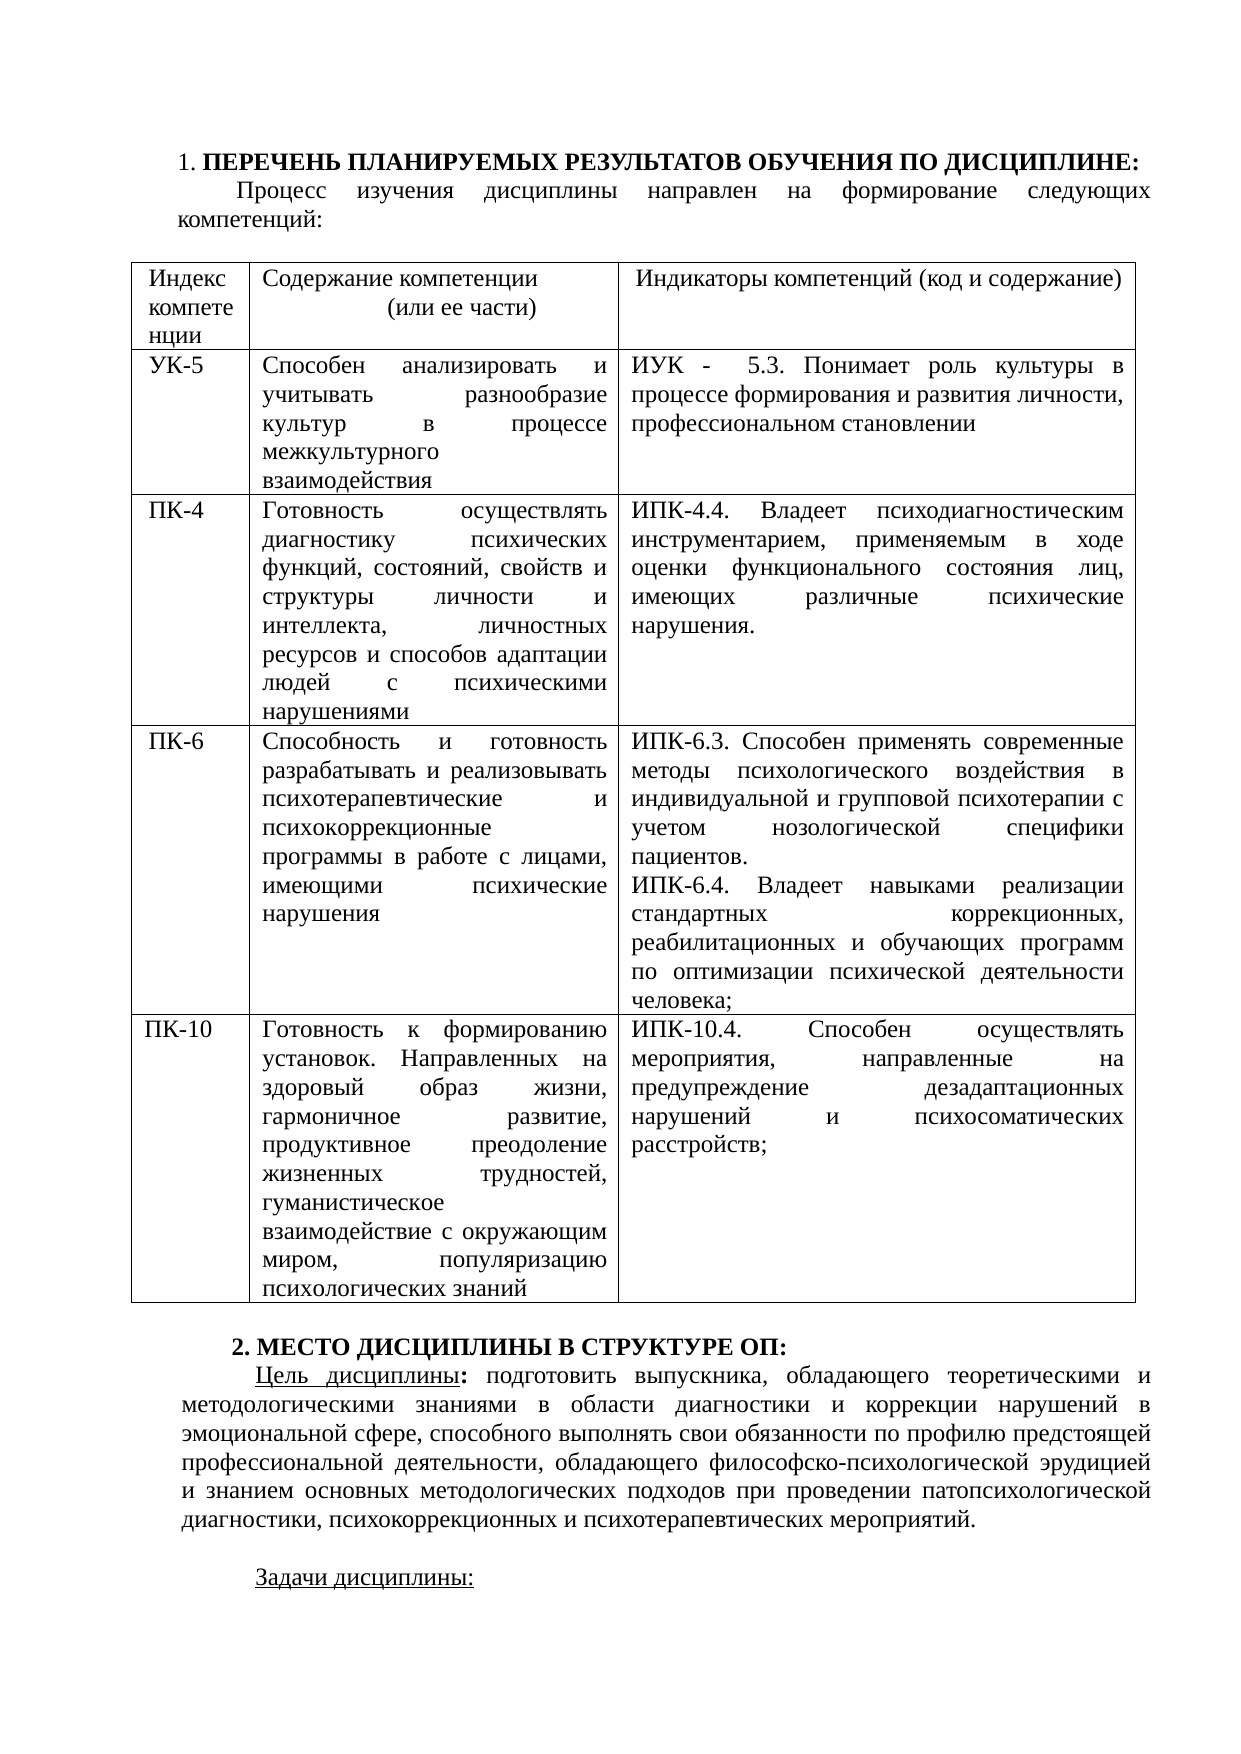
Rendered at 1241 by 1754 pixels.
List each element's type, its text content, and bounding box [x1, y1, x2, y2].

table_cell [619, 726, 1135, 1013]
text 1. ПЕРЕЧЕНЬ ПЛАНИРУЕМЫХ РЕЗУЛЬТАТОВ ОБУЧЕНИЯ ПО ДИСЦИПЛИНЕ: [177, 147, 1152, 176]
text Цель дисциплины: подготовить выпускника, обладающего теоретическими и методологическими знаниями в области диагностики и коррекции нарушений в эмоциональной сфере, способного выполнять свои обязанности по профилю предстоящей профессиональной деятельности, обладающего философско-психологической эрудицией и знанием основных методологических подходов при проведении патопсихологической диагностики, психокоррекционных и психотерапевтических мероприятий. [181, 1361, 1152, 1533]
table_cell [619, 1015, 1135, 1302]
text Задачи дисциплины: [181, 1562, 1152, 1591]
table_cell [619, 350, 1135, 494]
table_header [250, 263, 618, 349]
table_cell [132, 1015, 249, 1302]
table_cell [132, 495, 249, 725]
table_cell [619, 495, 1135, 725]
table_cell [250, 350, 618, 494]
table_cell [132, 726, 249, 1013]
text Процесс изучения дисциплины направлен на формирование следующих компетенций: [177, 176, 1152, 233]
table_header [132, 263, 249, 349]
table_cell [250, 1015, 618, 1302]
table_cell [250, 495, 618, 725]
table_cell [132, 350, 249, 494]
text 2. Место дисциплины в структуре ОП: [181, 1332, 1152, 1361]
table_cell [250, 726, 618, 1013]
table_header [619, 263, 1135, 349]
